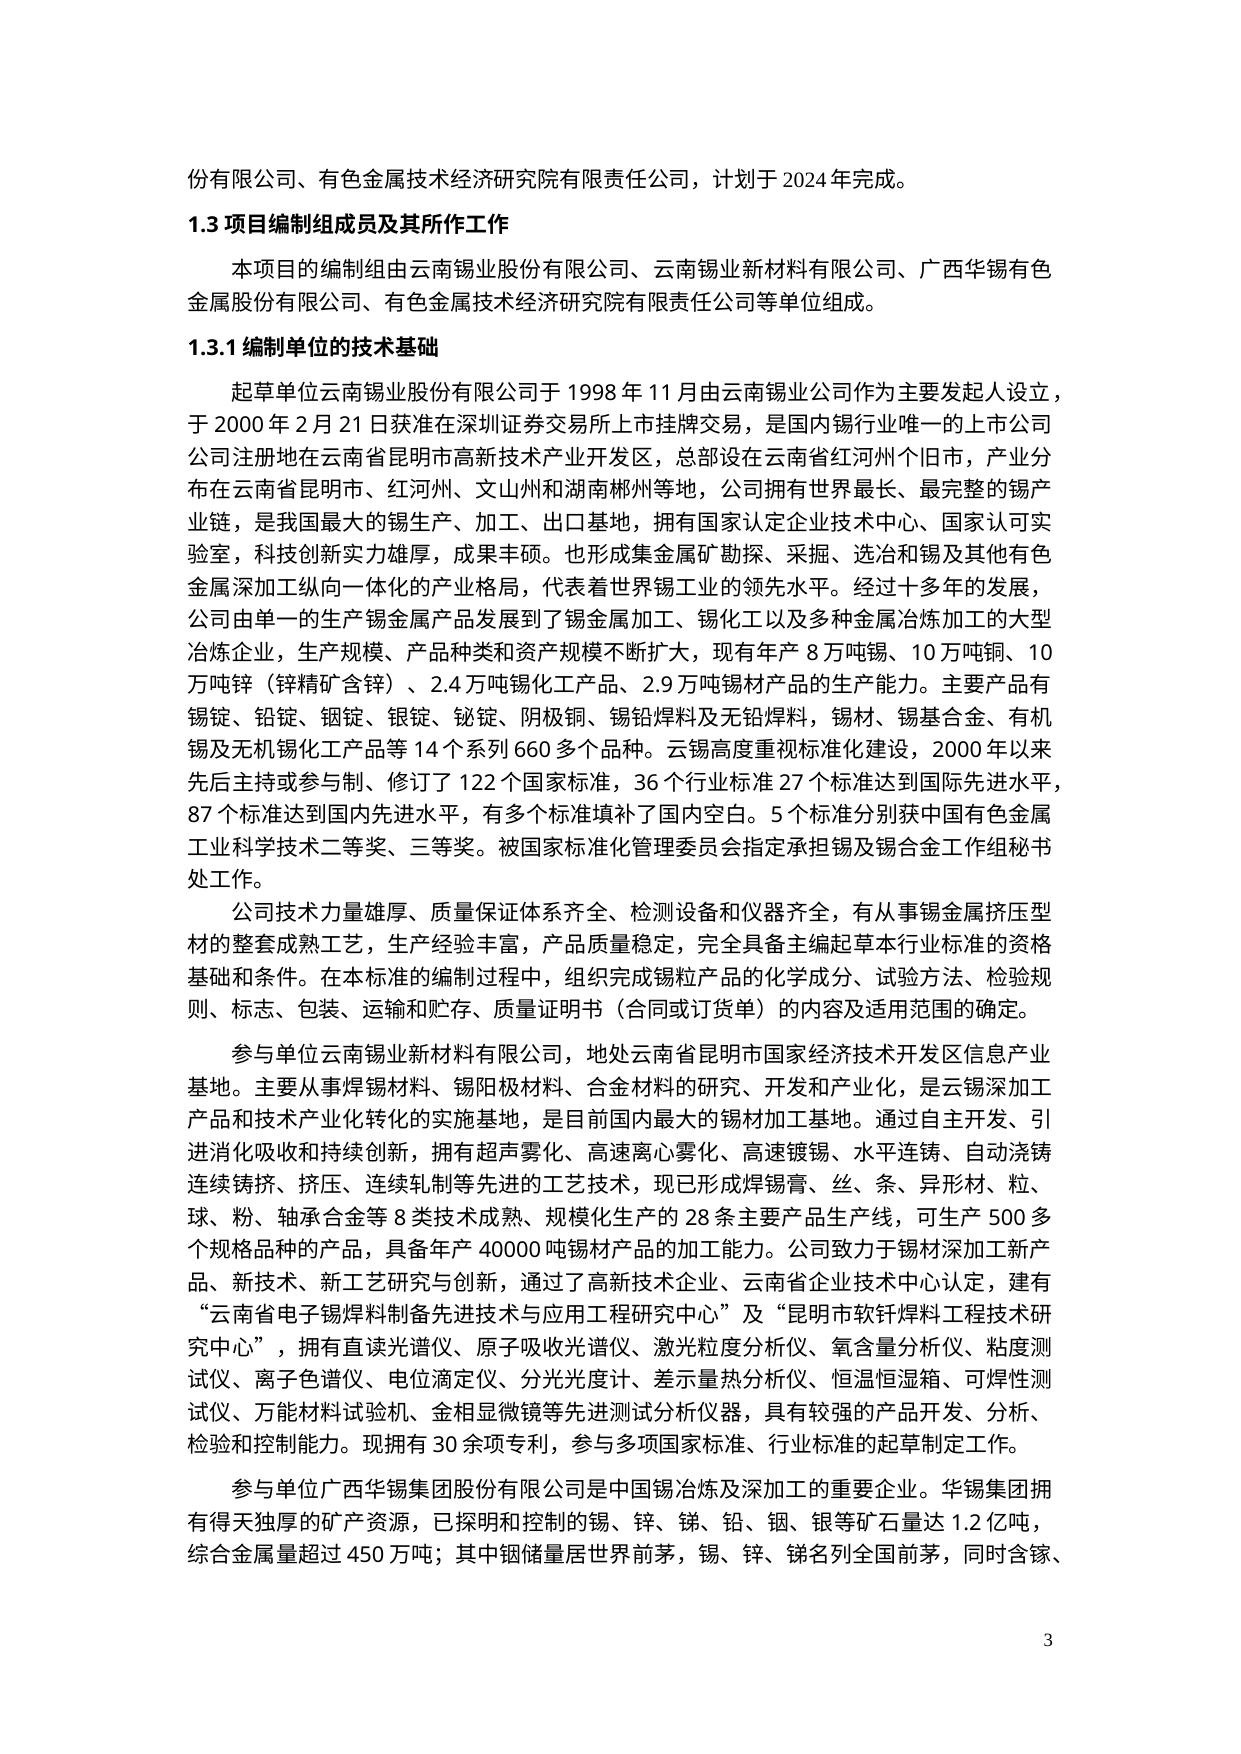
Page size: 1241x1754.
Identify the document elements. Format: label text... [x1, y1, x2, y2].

text 起草单位云南锡业股份有限公司于1998年11月由云南锡业公司作为主要发起人设立，于2000年2月21日获准在深圳证券交易所上市挂牌交易，是国内锡行业唯一的上市公司。公司注册地在云南省昆明市高新技术产业开发区，总部设在云南省红河州个旧市，产业分布在云南省昆明市、红河州、文山州和湖南郴州等地，公司拥有世界最长、最完整的锡产业链，是我国最大的锡生产、加工、出口基地，拥有国家认定企业技术中心、国家认可实验室，科技创新实力雄厚，成果丰硕。也形成集金属矿勘探、采掘、选冶和锡及其他有色金属深加工纵向一体化的产业格局，代表着世界锡工业的领先水平。经过十多年的发展，公司由单一的生产锡金属产品发展到了锡金属加工、锡化工以及多种金属冶炼加工的大型冶炼企业，生产规模、产品种类和资产规模不断扩大，现有年产8万吨锡、10万吨铜、10万吨锌（锌精矿含锌）、2.4万吨锡化工产品、2.9万吨锡材产品的生产能力。主要产品有锡锭、铅锭、铟锭、银锭、铋锭、阴极铜、锡铅焊料及无铅焊料，锡材、锡基合金、有机锡及无机锡化工产品等14个系列660多个品种。云锡高度重视标准化建设，2000年以来先后主持或参与制、修订了122个国家标准，36个行业标准27个标准达到国际先进水平，87个标准达到国内先进水平，有多个标准填补了国内空白。5个标准分别获中国有色金属工业科学技术二等奖、三等奖。被国家标准化管理委员会指定承担锡及锡合金工作组秘书处工作。 [187, 374, 1053, 894]
text 本项目的编制组由云南锡业股份有限公司、云南锡业新材料有限公司、广西华锡有色金属股份有限公司、有色金属技术经济研究院有限责任公司等单位组成。 [187, 252, 1053, 317]
text 1.3.1编制单位的技术基础 [187, 329, 1053, 362]
text 参与单位云南锡业新材料有限公司，地处云南省昆明市国家经济技术开发区信息产业基地。主要从事焊锡材料、锡阳极材料、合金材料的研究、开发和产业化，是云锡深加工产品和技术产业化转化的实施基地，是目前国内最大的锡材加工基地。通过自主开发、引进消化吸收和持续创新，拥有超声雾化、高速离心雾化、高速镀锡、水平连铸、自动浇铸、连续铸挤、挤压、连续轧制等先进的工艺技术，现已形成焊锡膏、丝、条、异形材、粒、球、粉、轴承合金等8类技术成熟、规模化生产的28条主要产品生产线，可生产500多个规格品种的产品，具备年产40000吨锡材产品的加工能力。公司致力于锡材深加工新产品、新技术、新工艺研究与创新，通过了高新技术企业、云南省企业技术中心认定，建有“云南省电子锡焊料制备先进技术与应用工程研究中心”及“昆明市软钎焊料工程技术研究中心”，拥有直读光谱仪、原子吸收光谱仪、激光粒度分析仪、氧含量分析仪、粘度测试仪、离子色谱仪、电位滴定仪、分光光度计、差示量热分析仪、恒温恒湿箱、可焊性测试仪、万能材料试验机、金相显微镜等先进测试分析仪器，具有较强的产品开发、分析、检验和控制能力。现拥有30余项专利，参与多项国家标准、行业标准的起草制定工作。 [187, 1037, 1053, 1459]
text 1.3 项目编制组成员及其所作工作 [187, 207, 1053, 239]
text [187, 162, 1053, 194]
text 公司技术力量雄厚、质量保证体系齐全、检测设备和仪器齐全，有从事锡金属挤压型材的整套成熟工艺，生产经验丰富，产品质量稳定，完全具备主编起草本行业标准的资格、基础和条件。在本标准的编制过程中，组织完成锡粒产品的化学成分、试验方法、检验规则、标志、包装、运输和贮存、质量证明书（合同或订货单）的内容及适用范围的确定。 [187, 894, 1053, 1024]
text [187, 1472, 1053, 1569]
